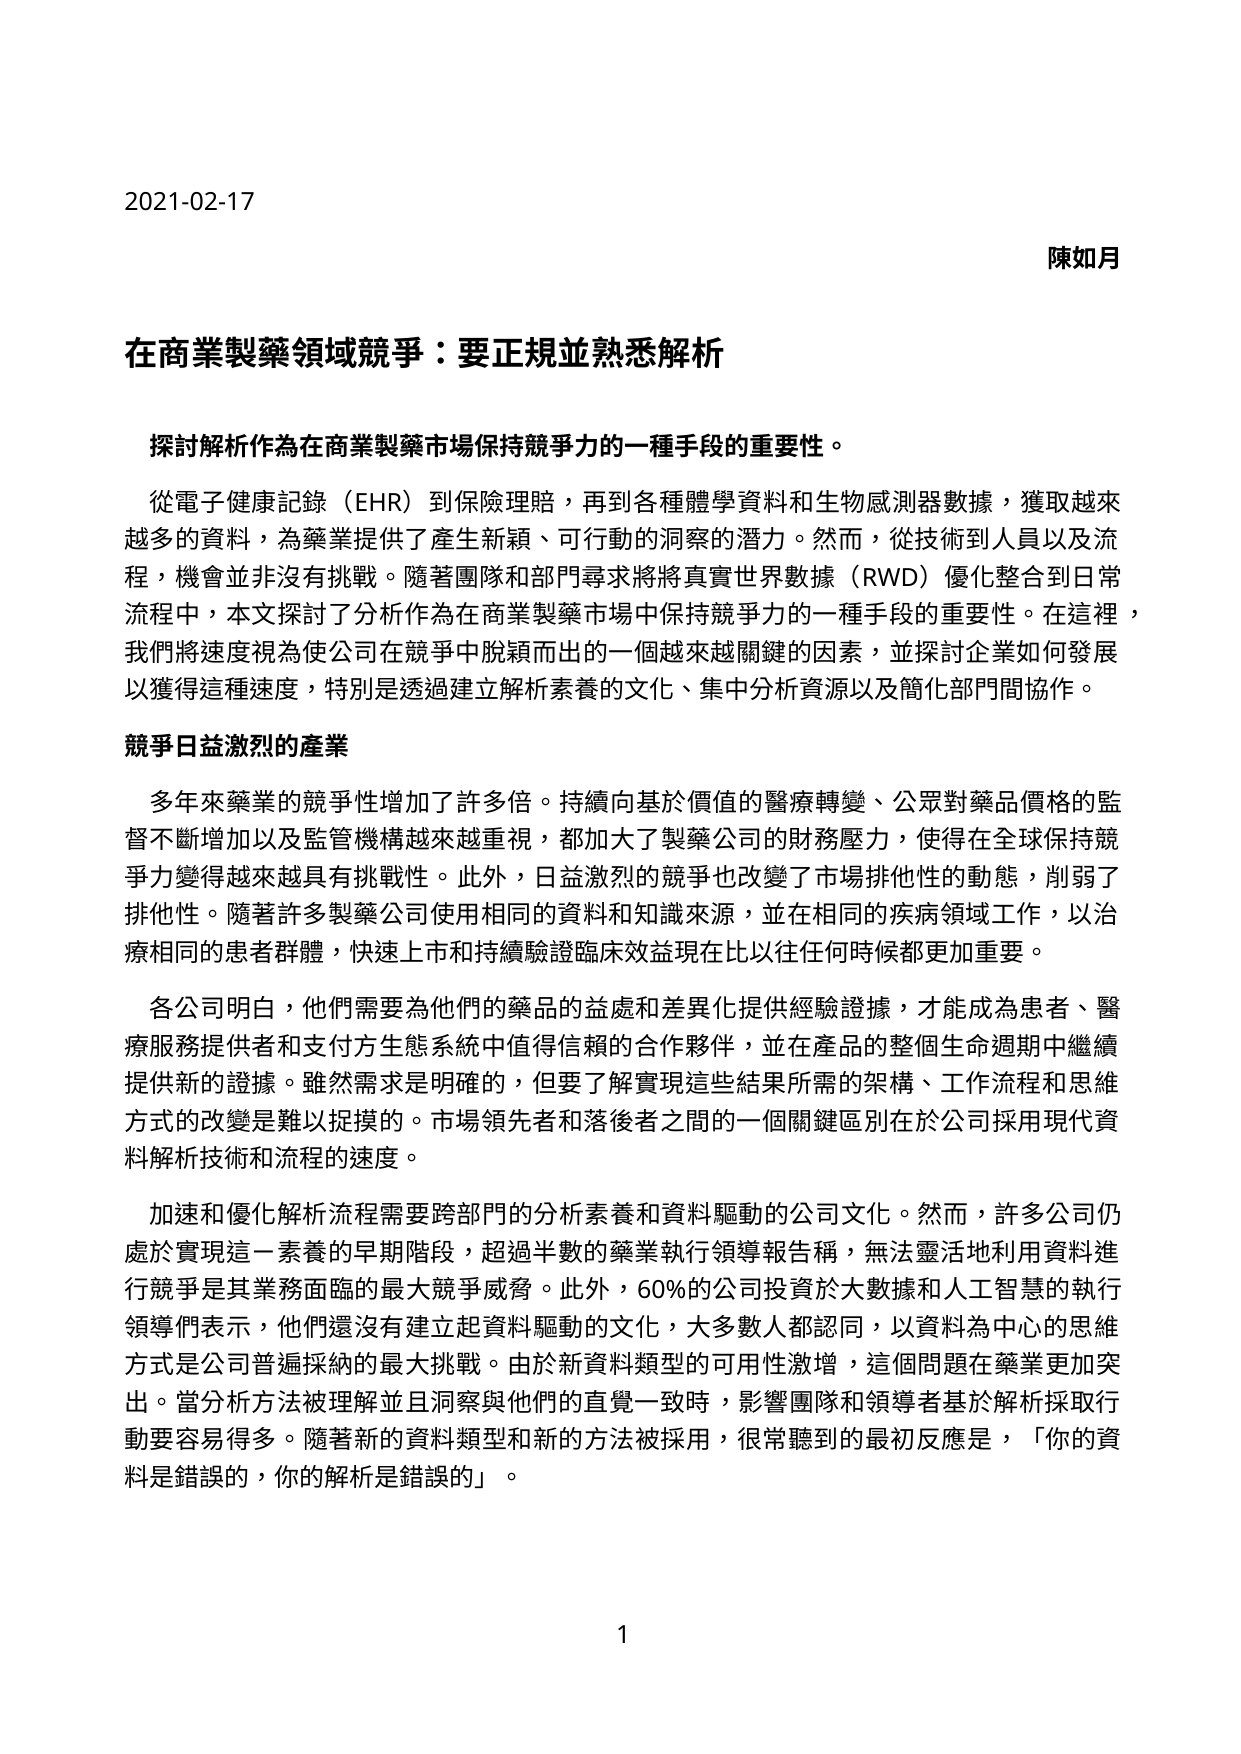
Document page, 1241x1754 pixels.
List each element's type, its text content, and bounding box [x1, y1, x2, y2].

text 陳如月 [149, 238, 1122, 276]
subtitle 競爭日益激烈的產業 [124, 726, 1122, 763]
text 探討解析作為在商業製藥市場保持競爭力的一種手段的重要性。 [124, 426, 1122, 463]
text 各公司明白，他們需要為他們的藥品的益處和差異化提供經驗證據，才能成為患者、醫療服務提供者和支付方生態系統中值得信賴的合作夥伴，並在產品的整個生命週期中繼續提供新的證據。雖然需求是明確的，但要了解實現這些結果所需的架構、工作流程和思維方式的改變是難以捉摸的。市場領先者和落後者之間的一個關鍵區別在於公司採用現代資料解析技術和流程的速度。 [124, 988, 1122, 1176]
text 加速和優化解析流程需要跨部門的分析素養和資料驅動的公司文化。然而，許多公司仍處於實現這ㄧ素養的早期階段，超過半數的藥業執行領導報告稱，無法靈活地利用資料進行競爭是其業務面臨的最大競爭威脅。此外，60%的公司投資於大數據和人工智慧的執行領導們表示，他們還沒有建立起資料驅動的文化，大多數人都認同，以資料為中心的思維方式是公司普遍採納的最大挑戰。由於新資料類型的可用性激增，這個問題在藥業更加突出。當分析方法被理解並且洞察與他們的直覺一致時，影響團隊和領導者基於解析採取行動要容易得多。隨著新的資料類型和新的方法被採用，很常聽到的最初反應是，「你的資料是錯誤的，你的解析是錯誤的」。 [124, 1194, 1122, 1494]
text 2021-02-17 [124, 182, 1122, 219]
text 在商業製藥領域競爭：要正規並熟悉解析 [124, 313, 1122, 388]
text 多年來藥業的競爭性增加了許多倍。持續向基於價值的醫療轉變、公眾對藥品價格的監督不斷增加以及監管機構越來越重視，都加大了製藥公司的財務壓力，使得在全球保持競爭力變得越來越具有挑戰性。此外，日益激烈的競爭也改變了市場排他性的動態，削弱了排他性。隨著許多製藥公司使用相同的資料和知識來源，並在相同的疾病領域工作，以治療相同的患者群體，快速上市和持續驗證臨床效益現在比以往任何時候都更加重要。 [124, 782, 1122, 969]
text 從電子健康記錄（EHR）到保險理賠，再到各種體學資料和生物感測器數據，獲取越來越多的資料，為藥業提供了產生新穎、可行動的洞察的潛力。然而，從技術到人員以及流程，機會並非沒有挑戰。隨著團隊和部門尋求將將真實世界數據（RWD）優化整合到日常流程中，本文探討了分析作為在商業製藥市場中保持競爭力的一種手段的重要性。在這裡，我們將速度視為使公司在競爭中脫穎而出的一個越來越關鍵的因素，並探討企業如何發展以獲得這種速度，特別是透過建立解析素養的文化、集中分析資源以及簡化部門間協作。 [124, 482, 1122, 707]
